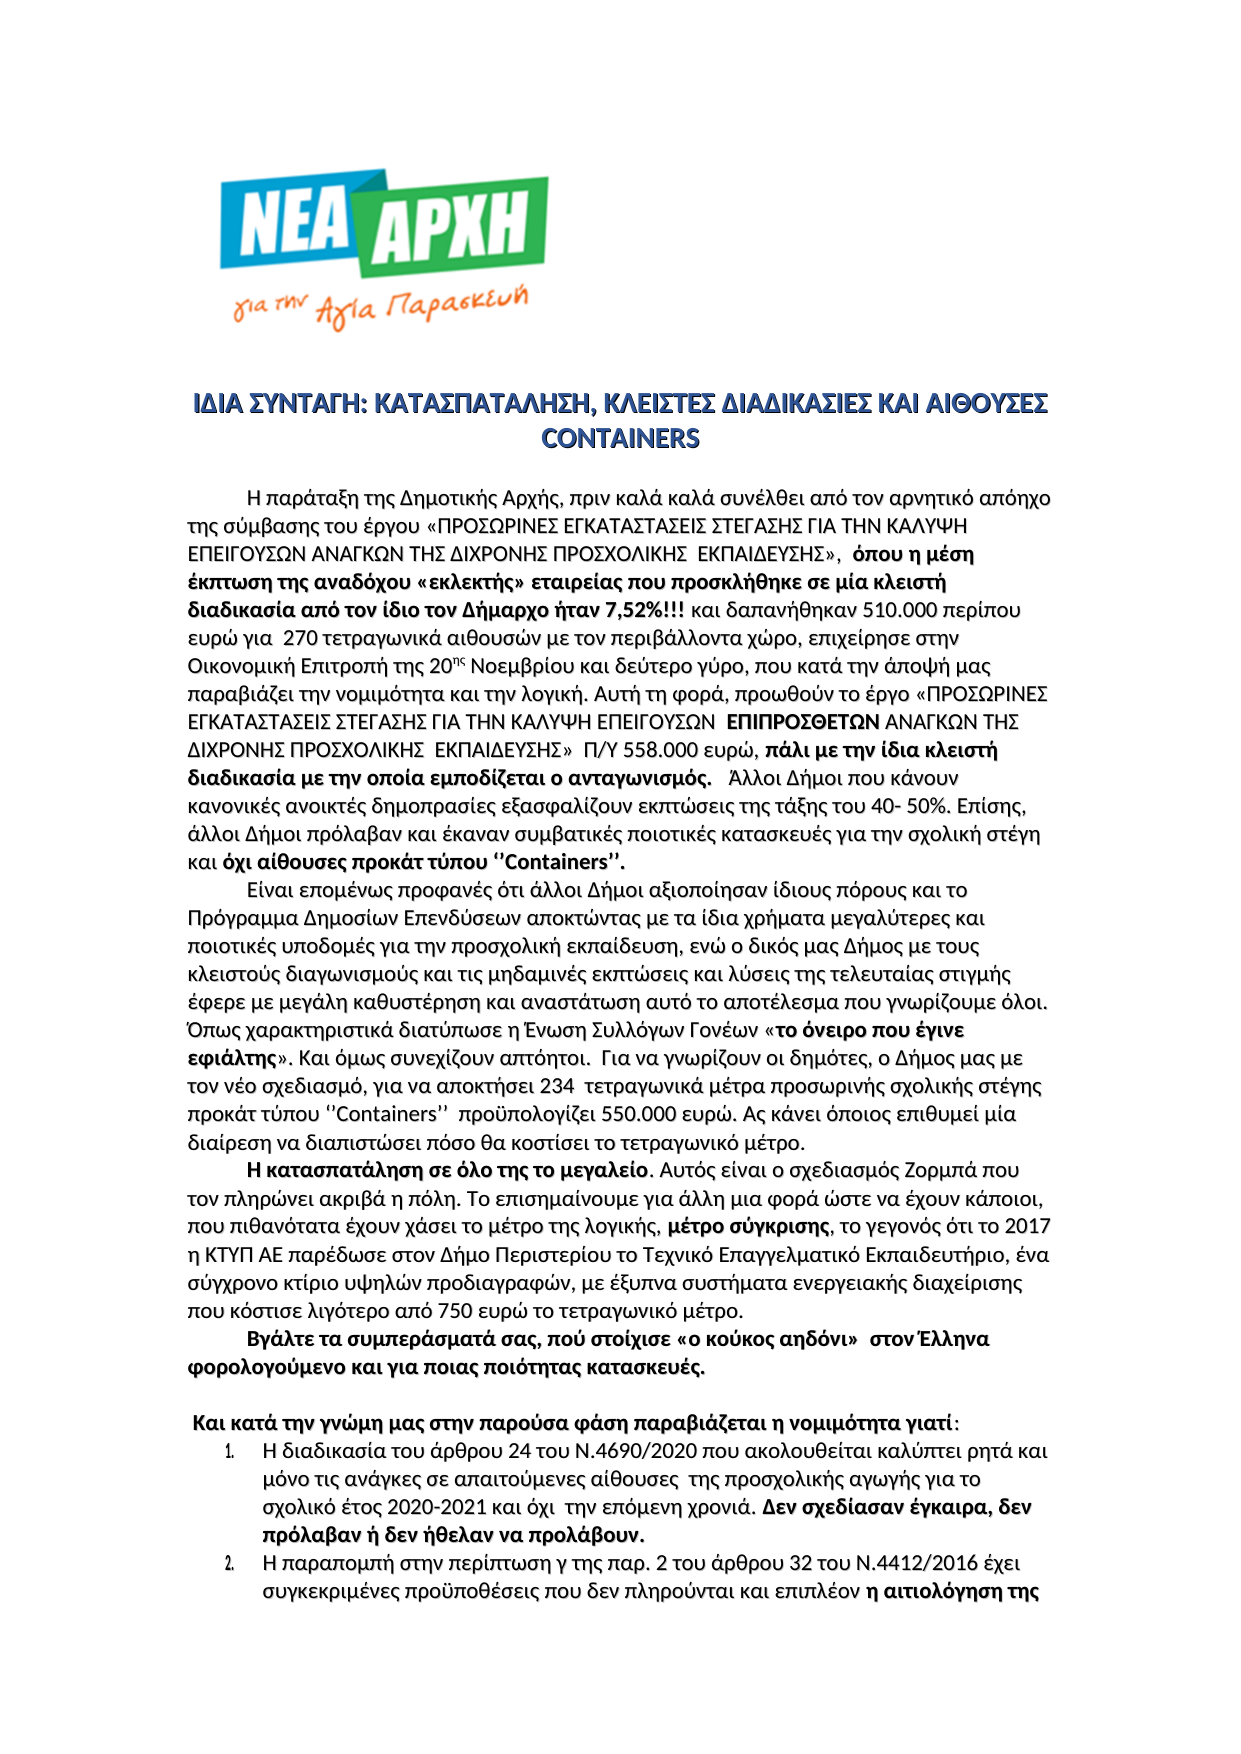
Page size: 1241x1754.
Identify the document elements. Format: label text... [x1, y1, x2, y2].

text Είναι επομένως προφανές ότι άλλοι Δήμοι αξιοποίησαν ίδιους πόρους και το Πρόγραμμα Δημοσίων Επενδύσεων αποκτώντας με τα ίδια χρήματα μεγαλύτερες και ποιοτικές υποδομές για την προσχολική εκπαίδευση, ενώ ο δικός μας Δήμος με τους κλειστούς διαγωνισμούς και τις μηδαμινές εκπτώσεις και λύσεις της τελευταίας στιγμής έφερε με μεγάλη καθυστέρηση και αναστάτωση αυτό το αποτέλεσμα που γνωρίζουμε όλοι. Όπως χαρακτηριστικά διατύπωσε η Ένωση Συλλόγων Γονέων «το όνειρο που έγινε εφιάλτης». Και όμως συνεχίζουν απτόητοι. Για να γνωρίζουν οι δημότες, ο Δήμος μας με τον νέο σχεδιασμό, για να αποκτήσει 234 τετραγωνικά μέτρα προσωρινής σχολικής στέγης προκάτ τύπου ‘’Containers’’ προϋπολογίζει 550.000 ευρώ. Ας κάνει όποιος επιθυμεί μία διαίρεση να διαπιστώσει πόσο θα κοστίσει το τετραγωνικό μέτρο. [187, 875, 1053, 1156]
picture [187, 150, 571, 337]
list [225, 1548, 1053, 1604]
list Η διαδικασία του άρθρου 24 του Ν.4690/2020 που ακολουθείται καλύπτει ρητά και μόνο τις ανάγκες σε απαιτούμενες αίθουσες της προσχολικής αγωγής για το σχολικό έτος 2020-2021 και όχι την επόμενη χρονιά. Δεν σχεδίασαν έγκαιρα, δεν πρόλαβαν ή δεν ήθελαν να προλάβουν. [225, 1436, 1053, 1548]
text Και κατά την γνώμη μας στην παρούσα φάση παραβιάζεται η νομιμότητα γιατί: [187, 1408, 1053, 1436]
text Η παράταξη της Δημοτικής Αρχής, πριν καλά καλά συνέλθει από τον αρνητικό απόηχο της σύμβασης του έργου «ΠΡΟΣΩΡΙΝΕΣ ΕΓΚΑΤΑΣΤΑΣΕΙΣ ΣΤΕΓΑΣΗΣ ΓΙΑ ΤΗΝ ΚΑΛΥΨΗ ΕΠΕΙΓΟΥΣΩΝ ΑΝΑΓΚΩΝ ΤΗΣ ΔΙΧΡΟΝΗΣ ΠΡΟΣΧΟΛΙΚΗΣ ΕΚΠΑΙΔΕΥΣΗΣ», όπου η μέση έκπτωση της αναδόχου «εκλεκτής» εταιρείας που προσκλήθηκε σε μία κλειστή διαδικασία από τον ίδιο τον Δήμαρχο ήταν 7,52%!!! και δαπανήθηκαν 510.000 περίπου ευρώ για 270 τετραγωνικά αιθουσών με τον περιβάλλοντα χώρο, επιχείρησε στην Οικονομική Επιτροπή της 20ης Νοεμβρίου και δεύτερο γύρο, που κατά την άποψή μας παραβιάζει την νομιμότητα και την λογική. Αυτή τη φορά, προωθούν το έργο «ΠΡΟΣΩΡΙΝΕΣ ΕΓΚΑΤΑΣΤΑΣΕΙΣ ΣΤΕΓΑΣΗΣ ΓΙΑ ΤΗΝ ΚΑΛΥΨΗ ΕΠΕΙΓΟΥΣΩΝ ΕΠΙΠΡΟΣΘΕΤΩΝ ΑΝΑΓΚΩΝ ΤΗΣ ΔΙΧΡΟΝΗΣ ΠΡΟΣΧΟΛΙΚΗΣ ΕΚΠΑΙΔΕΥΣΗΣ» Π/Υ 558.000 ευρώ, πάλι με την ίδια κλειστή διαδικασία με την οποία εμποδίζεται ο ανταγωνισμός. Άλλοι Δήμοι που κάνουν κανονικές ανοικτές δημοπρασίες εξασφαλίζουν εκπτώσεις της τάξης του 40- 50%. Επίσης, άλλοι Δήμοι πρόλαβαν και έκαναν συμβατικές ποιοτικές κατασκευές για την σχολική στέγη και όχι αίθουσες προκάτ τύπου ‘’Containers’’. [187, 483, 1053, 875]
text Βγάλτε τα συμπεράσματά σας, πού στοίχισε «ο κούκος αηδόνι» στον Έλληνα φορολογούμενο και για ποιας ποιότητας κατασκευές. [187, 1324, 1053, 1380]
text ΙΔΙΑ ΣΥΝΤΑΓΗ: ΚΑΤΑΣΠΑΤΑΛΗΣΗ, ΚΛΕΙΣΤΕΣ ΔΙΑΔΙΚΑΣΙΕΣ ΚΑΙ ΑΙΘΟΥΣΕΣ CONTAINERS [187, 384, 1053, 455]
text Η κατασπατάληση σε όλο της το μεγαλείο. Αυτός είναι ο σχεδιασμός Ζορμπά που τον πληρώνει ακριβά η πόλη. Το επισημαίνουμε για άλλη μια φορά ώστε να έχουν κάποιοι, που πιθανότατα έχουν χάσει το μέτρο της λογικής, μέτρο σύγκρισης, το γεγονός ότι το 2017 η ΚΤΥΠ ΑΕ παρέδωσε στον Δήμο Περιστερίου το Τεχνικό Επαγγελματικό Εκπαιδευτήριο, ένα σύγχρονο κτίριο υψηλών προδιαγραφών, με έξυπνα συστήματα ενεργειακής διαχείρισης που κόστισε λιγότερο από 750 ευρώ το τετραγωνικό μέτρο. [187, 1156, 1053, 1324]
